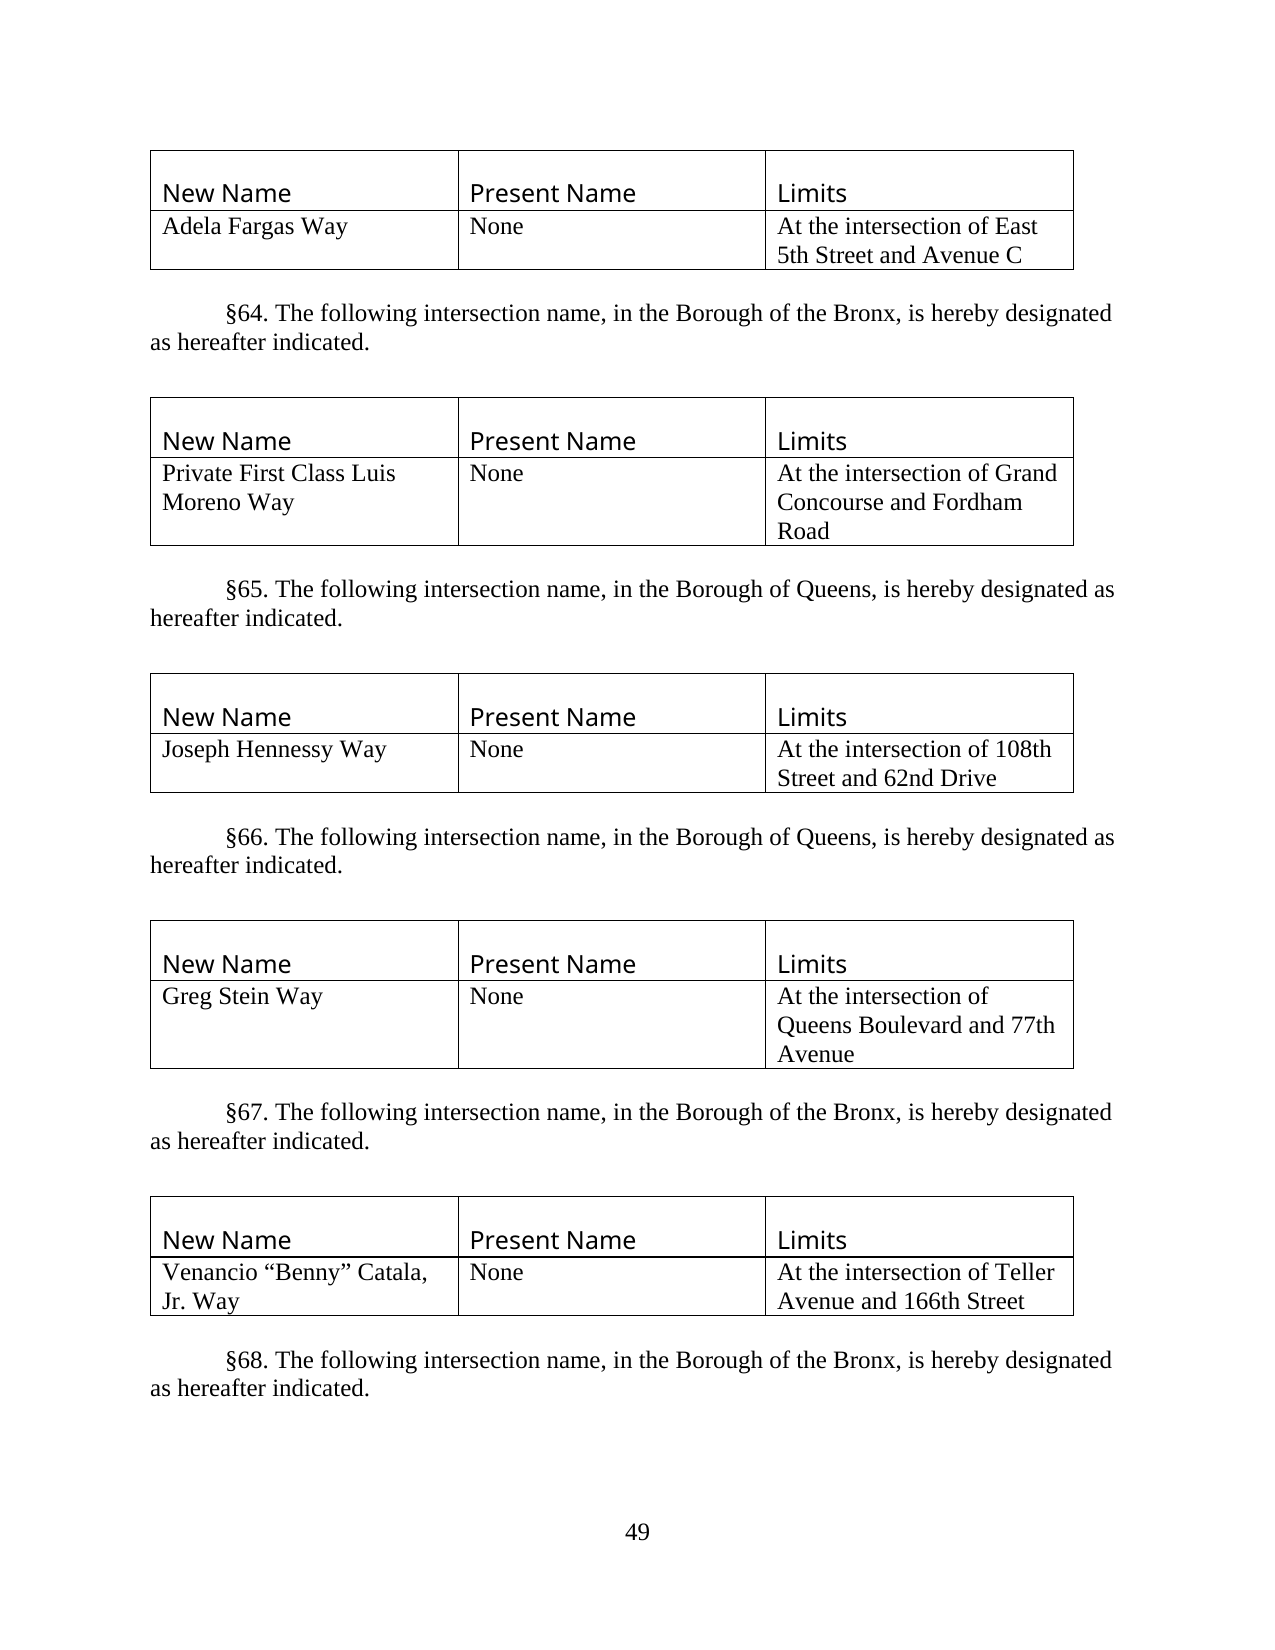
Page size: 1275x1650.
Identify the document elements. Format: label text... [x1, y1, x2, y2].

table_header New Name [151, 151, 458, 210]
table_header New Name [151, 921, 458, 980]
table_cell None [459, 458, 765, 544]
table_header Limits [766, 921, 1073, 980]
table_cell At the intersection of Grand Concourse and Fordham Road [766, 458, 1073, 544]
table_header Limits [766, 1197, 1073, 1256]
table_cell None [459, 981, 765, 1068]
table_cell Private First Class Luis Moreno Way [151, 458, 458, 544]
table_cell None [459, 734, 765, 792]
table_cell None [459, 211, 765, 269]
table_cell At the intersection of Teller Avenue and 166th Street [766, 1258, 1073, 1315]
table_header Present Name [459, 151, 765, 210]
text §65. The following intersection name, in the Borough of Queens, is hereby designated as hereafter indicated. [150, 574, 1125, 632]
table_header New Name [151, 674, 458, 733]
table_header Present Name [459, 1197, 765, 1256]
table_cell Venancio “Benny” Catala, Jr. Way [151, 1258, 458, 1315]
text §67. The following intersection name, in the Borough of the Bronx, is hereby designated as hereafter indicated. [150, 1097, 1125, 1155]
table_cell None [459, 1258, 765, 1315]
table_cell At the intersection of 108th Street and 62nd Drive [766, 734, 1073, 792]
text §68. The following intersection name, in the Borough of the Bronx, is hereby designated as hereafter indicated. [150, 1345, 1125, 1402]
text §64. The following intersection name, in the Borough of the Bronx, is hereby designated as hereafter indicated. [150, 298, 1125, 356]
table_cell Joseph Hennessy Way [151, 734, 458, 792]
table_cell At the intersection of Queens Boulevard and 77th Avenue [766, 981, 1073, 1068]
table_header Present Name [459, 674, 765, 733]
table_header Present Name [459, 921, 765, 980]
table_header Limits [766, 151, 1073, 210]
table_cell Adela Fargas Way [151, 211, 458, 269]
table_cell At the intersection of East 5th Street and Avenue C [766, 211, 1073, 269]
table_header Present Name [459, 398, 765, 457]
table_header Limits [766, 398, 1073, 457]
table_header Limits [766, 674, 1073, 733]
table_header New Name [151, 1197, 458, 1256]
table_header New Name [151, 398, 458, 457]
table_cell Greg Stein Way [151, 981, 458, 1068]
text §66. The following intersection name, in the Borough of Queens, is hereby designated as hereafter indicated. [150, 822, 1125, 879]
